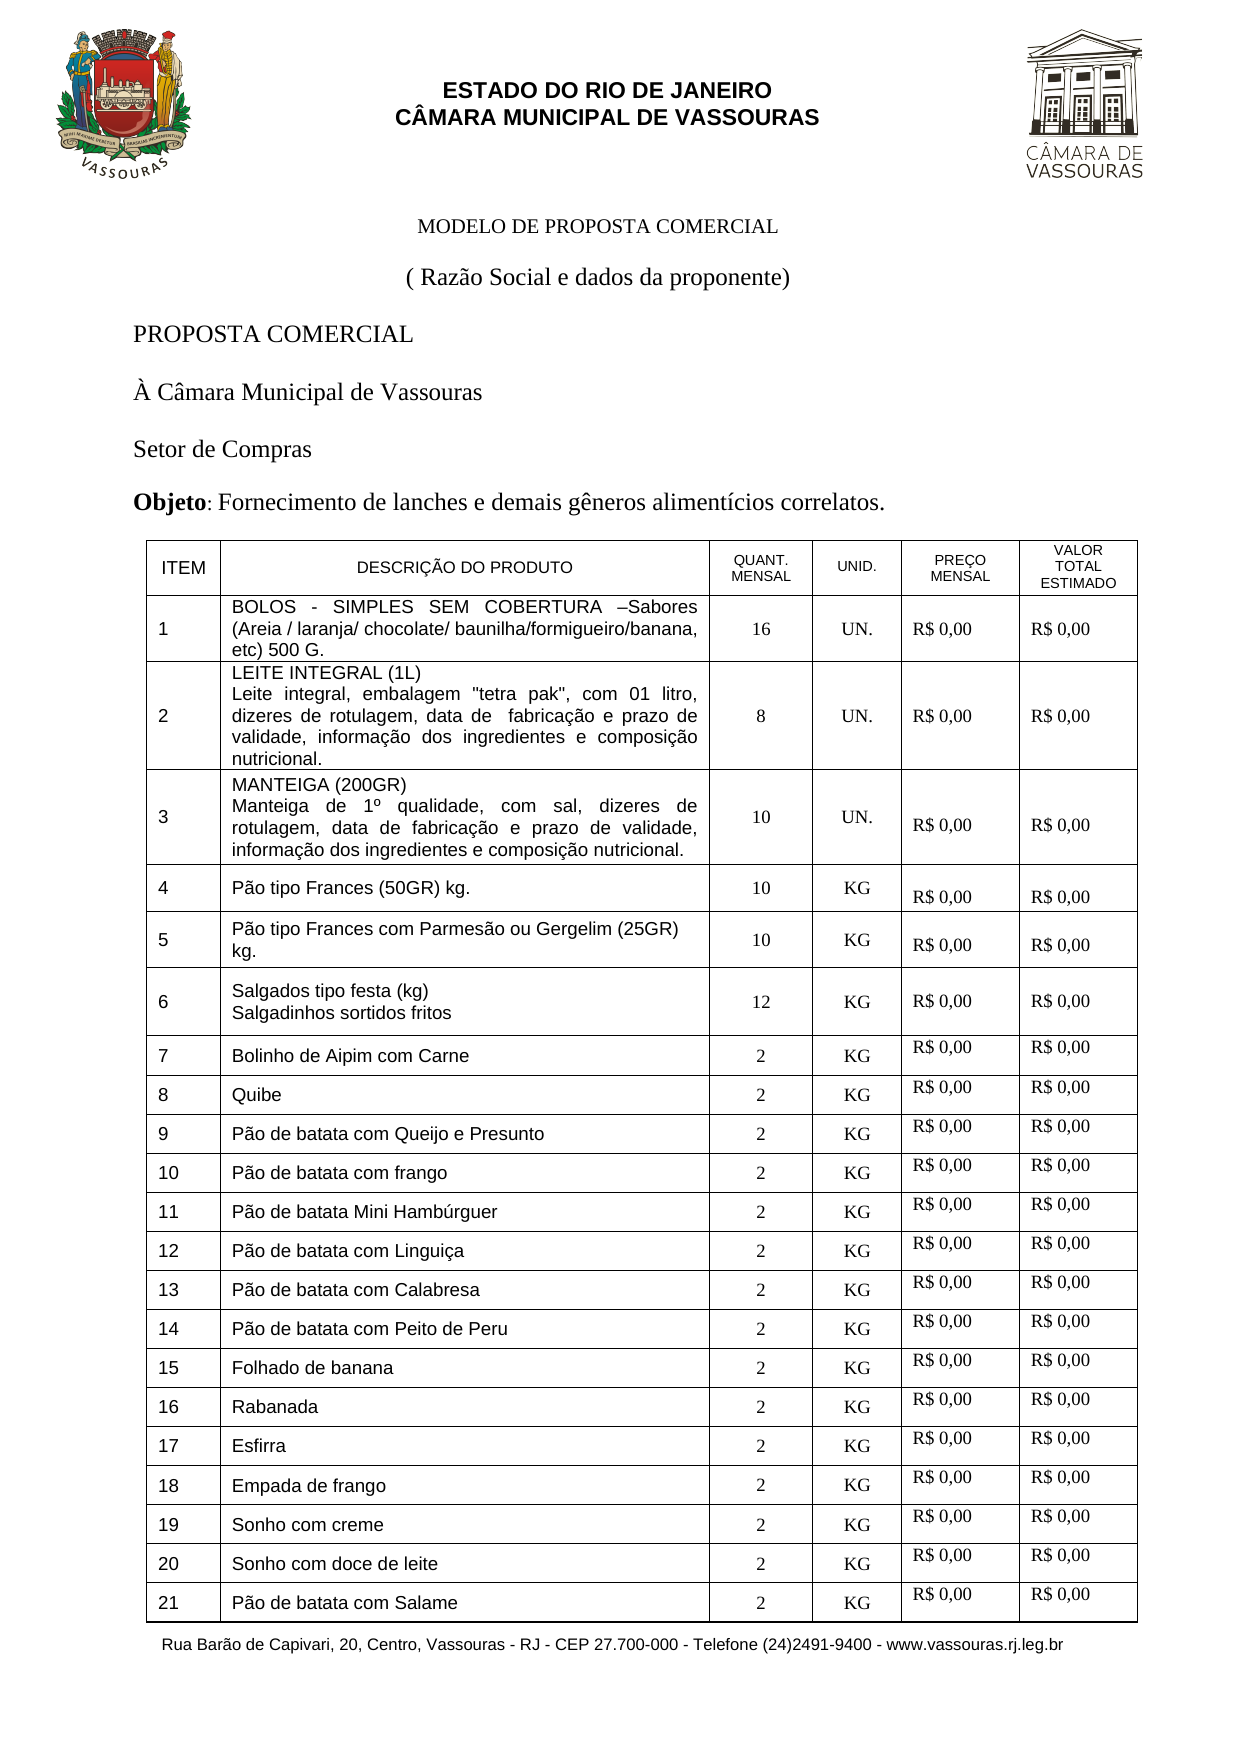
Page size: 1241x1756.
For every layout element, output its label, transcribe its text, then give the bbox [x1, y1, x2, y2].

table_cell KG [813, 1466, 901, 1504]
table_cell Pão de batata com Linguiça [221, 1232, 709, 1270]
table_cell 13 [147, 1271, 220, 1309]
table_cell KG [813, 1154, 901, 1192]
table_cell 2 [710, 1271, 812, 1309]
table_cell R$ 0,00 [902, 865, 1019, 911]
table_cell KG [813, 1115, 901, 1153]
table_cell 16 [710, 596, 812, 661]
table_cell UN. [813, 596, 901, 661]
table_cell R$ 0,00 [1020, 1544, 1137, 1582]
table_cell 2 [710, 1544, 812, 1582]
table_header ITEM [147, 541, 220, 595]
table_cell KG [813, 1076, 901, 1113]
text ( Razão Social e dados da proponente) [133, 262, 1063, 291]
table_cell R$ 0,00 [1020, 865, 1137, 911]
table_cell KG [813, 1388, 901, 1426]
table_cell 12 [147, 1232, 220, 1270]
table_cell KG [813, 1271, 901, 1309]
text À Câmara Municipal de Vassouras [133, 377, 1063, 406]
table_cell KG [813, 1232, 901, 1270]
table_cell Sonho com doce de leite [221, 1544, 709, 1582]
text MODELO DE PROPOSTA COMERCIAL [133, 214, 1063, 238]
table_cell R$ 0,00 [1020, 1427, 1137, 1465]
table_cell 5 [147, 912, 220, 967]
table_cell Pão de batata com Calabresa [221, 1271, 709, 1309]
table_cell 2 [710, 1193, 812, 1231]
table_cell 3 [147, 770, 220, 863]
table_cell 8 [710, 662, 812, 769]
table_cell Pão de batata com Peito de Peru [221, 1310, 709, 1348]
table_cell 2 [710, 1076, 812, 1113]
table_cell R$ 0,00 [902, 1349, 1019, 1387]
table_cell R$ 0,00 [1020, 1505, 1137, 1543]
table_cell R$ 0,00 [1020, 1115, 1137, 1153]
table_cell 9 [147, 1115, 220, 1153]
table_cell 2 [710, 1310, 812, 1348]
picture [1026, 29, 1143, 178]
table_cell R$ 0,00 [902, 912, 1019, 967]
table_cell Quibe [221, 1076, 709, 1113]
table_cell R$ 0,00 [902, 1388, 1019, 1426]
table_cell 2 [710, 1154, 812, 1192]
table_cell 6 [147, 968, 220, 1035]
table_cell 2 [710, 1388, 812, 1426]
table_cell KG [813, 1036, 901, 1074]
table_cell 20 [147, 1544, 220, 1582]
table_cell Salgados tipo festa (kg) Salgadinhos sortidos fritos [221, 968, 709, 1035]
table_cell 2 [710, 1232, 812, 1270]
table_cell Pão tipo Frances (50GR) kg. [221, 865, 709, 911]
text Setor de Compras [133, 434, 1063, 463]
table_cell Pão de batata com Salame [221, 1583, 709, 1621]
table_cell R$ 0,00 [902, 1115, 1019, 1153]
table_cell 15 [147, 1349, 220, 1387]
table_cell 2 [710, 1583, 812, 1621]
table_cell KG [813, 1544, 901, 1582]
table_cell R$ 0,00 [902, 1193, 1019, 1231]
table_cell 2 [710, 1036, 812, 1074]
table_cell Esfirra [221, 1427, 709, 1465]
table_cell UN. [813, 662, 901, 769]
table_cell 19 [147, 1505, 220, 1543]
table_header UNID. [813, 541, 901, 595]
table_cell R$ 0,00 [1020, 1193, 1137, 1231]
table_cell R$ 0,00 [902, 1427, 1019, 1465]
table_cell R$ 0,00 [902, 1036, 1019, 1074]
table_cell 8 [147, 1076, 220, 1113]
table_cell KG [813, 1193, 901, 1231]
table_cell R$ 0,00 [1020, 1349, 1137, 1387]
table_cell R$ 0,00 [1020, 1271, 1137, 1309]
table_cell 1 [147, 596, 220, 661]
table_cell R$ 0,00 [902, 662, 1019, 769]
table_cell R$ 0,00 [1020, 912, 1137, 967]
table_cell Pão de batata Mini Hambúrguer [221, 1193, 709, 1231]
table_cell Pão de batata com Queijo e Presunto [221, 1115, 709, 1153]
table_cell R$ 0,00 [902, 1154, 1019, 1192]
table_cell 2 [710, 1349, 812, 1387]
table_cell R$ 0,00 [1020, 770, 1137, 863]
table_cell Folhado de banana [221, 1349, 709, 1387]
table_cell R$ 0,00 [1020, 1310, 1137, 1348]
table_cell KG [813, 968, 901, 1035]
table_cell R$ 0,00 [902, 770, 1019, 863]
table_cell R$ 0,00 [1020, 1388, 1137, 1426]
table_cell 16 [147, 1388, 220, 1426]
table_cell 2 [710, 1466, 812, 1504]
table_cell R$ 0,00 [1020, 662, 1137, 769]
table_cell R$ 0,00 [1020, 596, 1137, 661]
table_cell 2 [147, 662, 220, 769]
table_cell R$ 0,00 [902, 596, 1019, 661]
table_header PREÇO MENSAL [902, 541, 1019, 595]
table_cell R$ 0,00 [902, 1544, 1019, 1582]
table_cell KG [813, 1349, 901, 1387]
table_cell 2 [710, 1427, 812, 1465]
table_cell 21 [147, 1583, 220, 1621]
table_cell R$ 0,00 [902, 1232, 1019, 1270]
table_cell 14 [147, 1310, 220, 1348]
table_cell 10 [710, 912, 812, 967]
table_cell R$ 0,00 [902, 1505, 1019, 1543]
table_cell 10 [710, 770, 812, 863]
table_cell 12 [710, 968, 812, 1035]
table_cell R$ 0,00 [902, 1271, 1019, 1309]
table_cell R$ 0,00 [902, 1583, 1019, 1621]
table_cell R$ 0,00 [1020, 968, 1137, 1035]
table_cell 17 [147, 1427, 220, 1465]
table_cell KG [813, 1427, 901, 1465]
table_cell Bolinho de Aipim com Carne [221, 1036, 709, 1074]
table_cell R$ 0,00 [1020, 1076, 1137, 1113]
table_cell 2 [710, 1505, 812, 1543]
table_cell MANTEIGA (200GR) Manteiga de 1º qualidade, com sal, dizeres de rotulagem, data de fabricação e prazo de validade, informação dos ingredientes e composição nutricional. [221, 770, 709, 863]
table_cell Rabanada [221, 1388, 709, 1426]
table_cell 2 [710, 1115, 812, 1153]
table_cell R$ 0,00 [902, 1076, 1019, 1113]
table_cell R$ 0,00 [1020, 1583, 1137, 1621]
table_cell KG [813, 1310, 901, 1348]
table_cell R$ 0,00 [902, 1466, 1019, 1504]
table_cell 11 [147, 1193, 220, 1231]
table_cell 10 [710, 865, 812, 911]
table_cell R$ 0,00 [1020, 1036, 1137, 1074]
table_cell UN. [813, 770, 901, 863]
table_cell LEITE INTEGRAL (1L) Leite integral, embalagem "tetra pak", com 01 litro, dizeres de rotulagem, data de fabricação e prazo de validade, informação dos ingredientes e composição nutricional. [221, 662, 709, 769]
table_cell R$ 0,00 [1020, 1232, 1137, 1270]
picture [55, 29, 192, 179]
table_cell Sonho com creme [221, 1505, 709, 1543]
text Objeto: Fornecimento de lanches e demais gêneros alimentícios correlatos. [133, 487, 1063, 516]
table_cell Empada de frango [221, 1466, 709, 1504]
table_cell R$ 0,00 [1020, 1466, 1137, 1504]
table_cell 10 [147, 1154, 220, 1192]
text PROPOSTA COMERCIAL [133, 319, 1063, 348]
table_cell KG [813, 1583, 901, 1621]
table_cell R$ 0,00 [902, 968, 1019, 1035]
table_cell R$ 0,00 [902, 1310, 1019, 1348]
table_cell BOLOS - SIMPLES SEM COBERTURA –Sabores (Areia / laranja/ chocolate/ baunilha/formigueiro/banana, etc) 500 G. [221, 596, 709, 661]
table_cell Pão de batata com frango [221, 1154, 709, 1192]
table_header DESCRIÇÃO DO PRODUTO [221, 541, 709, 595]
table_cell R$ 0,00 [1020, 1154, 1137, 1192]
table_cell KG [813, 865, 901, 911]
table_header QUANT. MENSAL [710, 541, 812, 595]
table_cell Pão tipo Frances com Parmesão ou Gergelim (25GR) kg. [221, 912, 709, 967]
table_cell 4 [147, 865, 220, 911]
table_header VALOR TOTAL ESTIMADO [1020, 541, 1137, 595]
table_cell KG [813, 912, 901, 967]
table_cell 18 [147, 1466, 220, 1504]
table_cell 7 [147, 1036, 220, 1074]
table_cell KG [813, 1505, 901, 1543]
